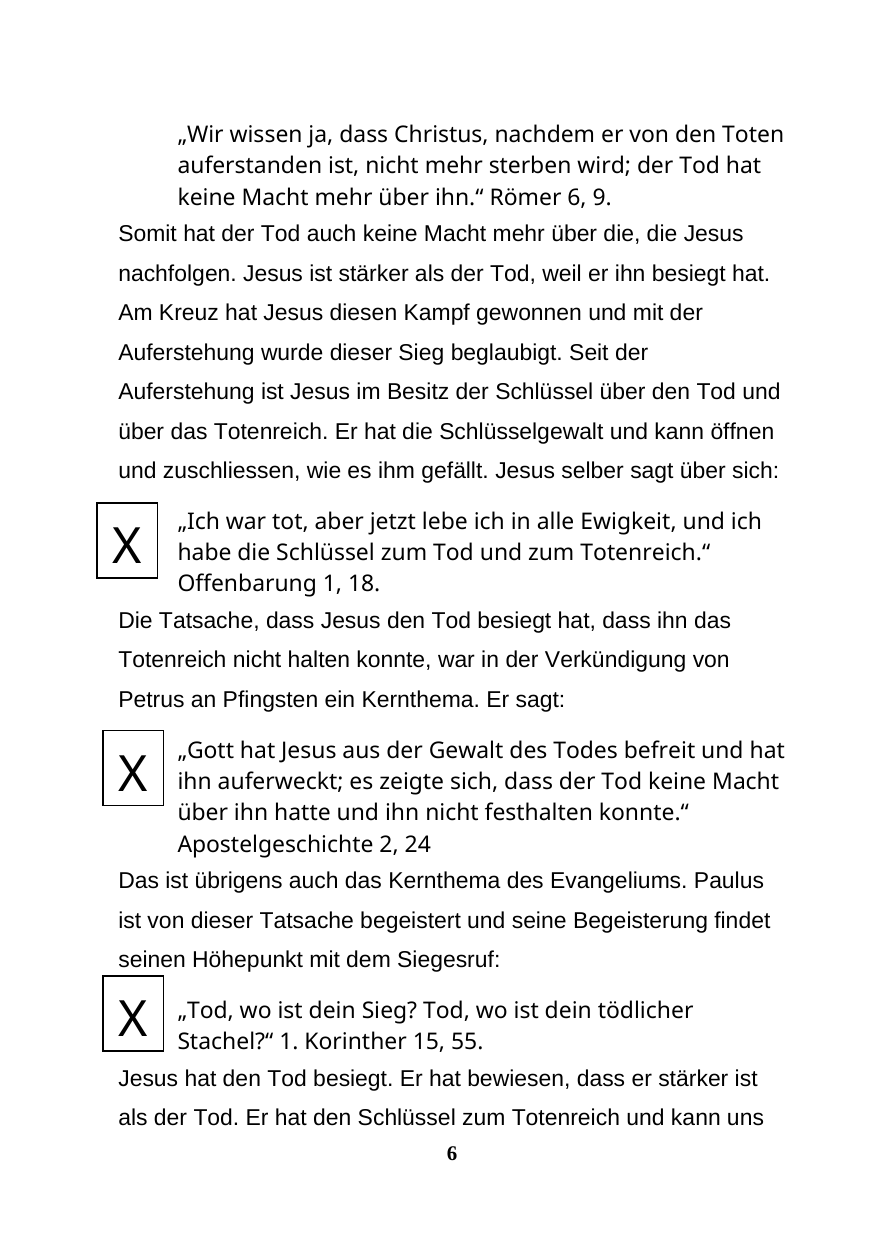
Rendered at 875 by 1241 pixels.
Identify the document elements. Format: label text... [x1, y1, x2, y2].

list Die Tatsache, dass Jesus den Tod besiegt hat, dass ihn das Totenreich nicht halten konnte, war in der Verkündigung von Petrus an Pfingsten ein Kernthema. Er sagt: [118, 607, 785, 712]
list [118, 1065, 785, 1131]
text „Tod, wo ist dein Sieg? Tod, wo ist dein tödlicher Stachel?“ 1. Korinther 15, 55. [177, 994, 785, 1056]
list Somit hat der Tod auch keine Macht mehr über die, die Jesus nachfolgen. Jesus ist stärker als der Tod, weil er ihn besiegt hat. Am Kreuz hat Jesus diesen Kampf gewonnen und mit der Auferstehung wurde dieser Sieg beglaubigt. Seit der Auferstehung ist Jesus im Besitz der Schlüssel über den Tod und über das Totenreich. Er hat die Schlüsselgewalt und kann öffnen und zuschliessen, wie es ihm gefällt. Jesus selber sagt über sich: [118, 220, 785, 483]
list Das ist übrigens auch das Kernthema des Evangeliums. Paulus ist von dieser Tatsache begeistert und seine Begeisterung findet seinen Höhepunkt mit dem Siegesruf: [118, 867, 785, 972]
text „Gott hat Jesus aus der Gewalt des Todes befreit und hat ihn auferweckt; es zeigte sich, dass der Tod keine Macht über ihn hatte und ihn nicht festhalten konnte.“ Apostelgeschichte 2, 24 [177, 734, 785, 859]
text „Ich war tot, aber jetzt lebe ich in alle Ewigkeit, und ich habe die Schlüssel zum Tod und zum Totenreich.“ Offenbarung 1, 18. [177, 505, 785, 599]
text „Wir wissen ja, dass Christus, nachdem er von den Toten auferstanden ist, nicht mehr sterben wird; der Tod hat keine Macht mehr über ihn.“ Römer 6, 9. [177, 118, 785, 212]
